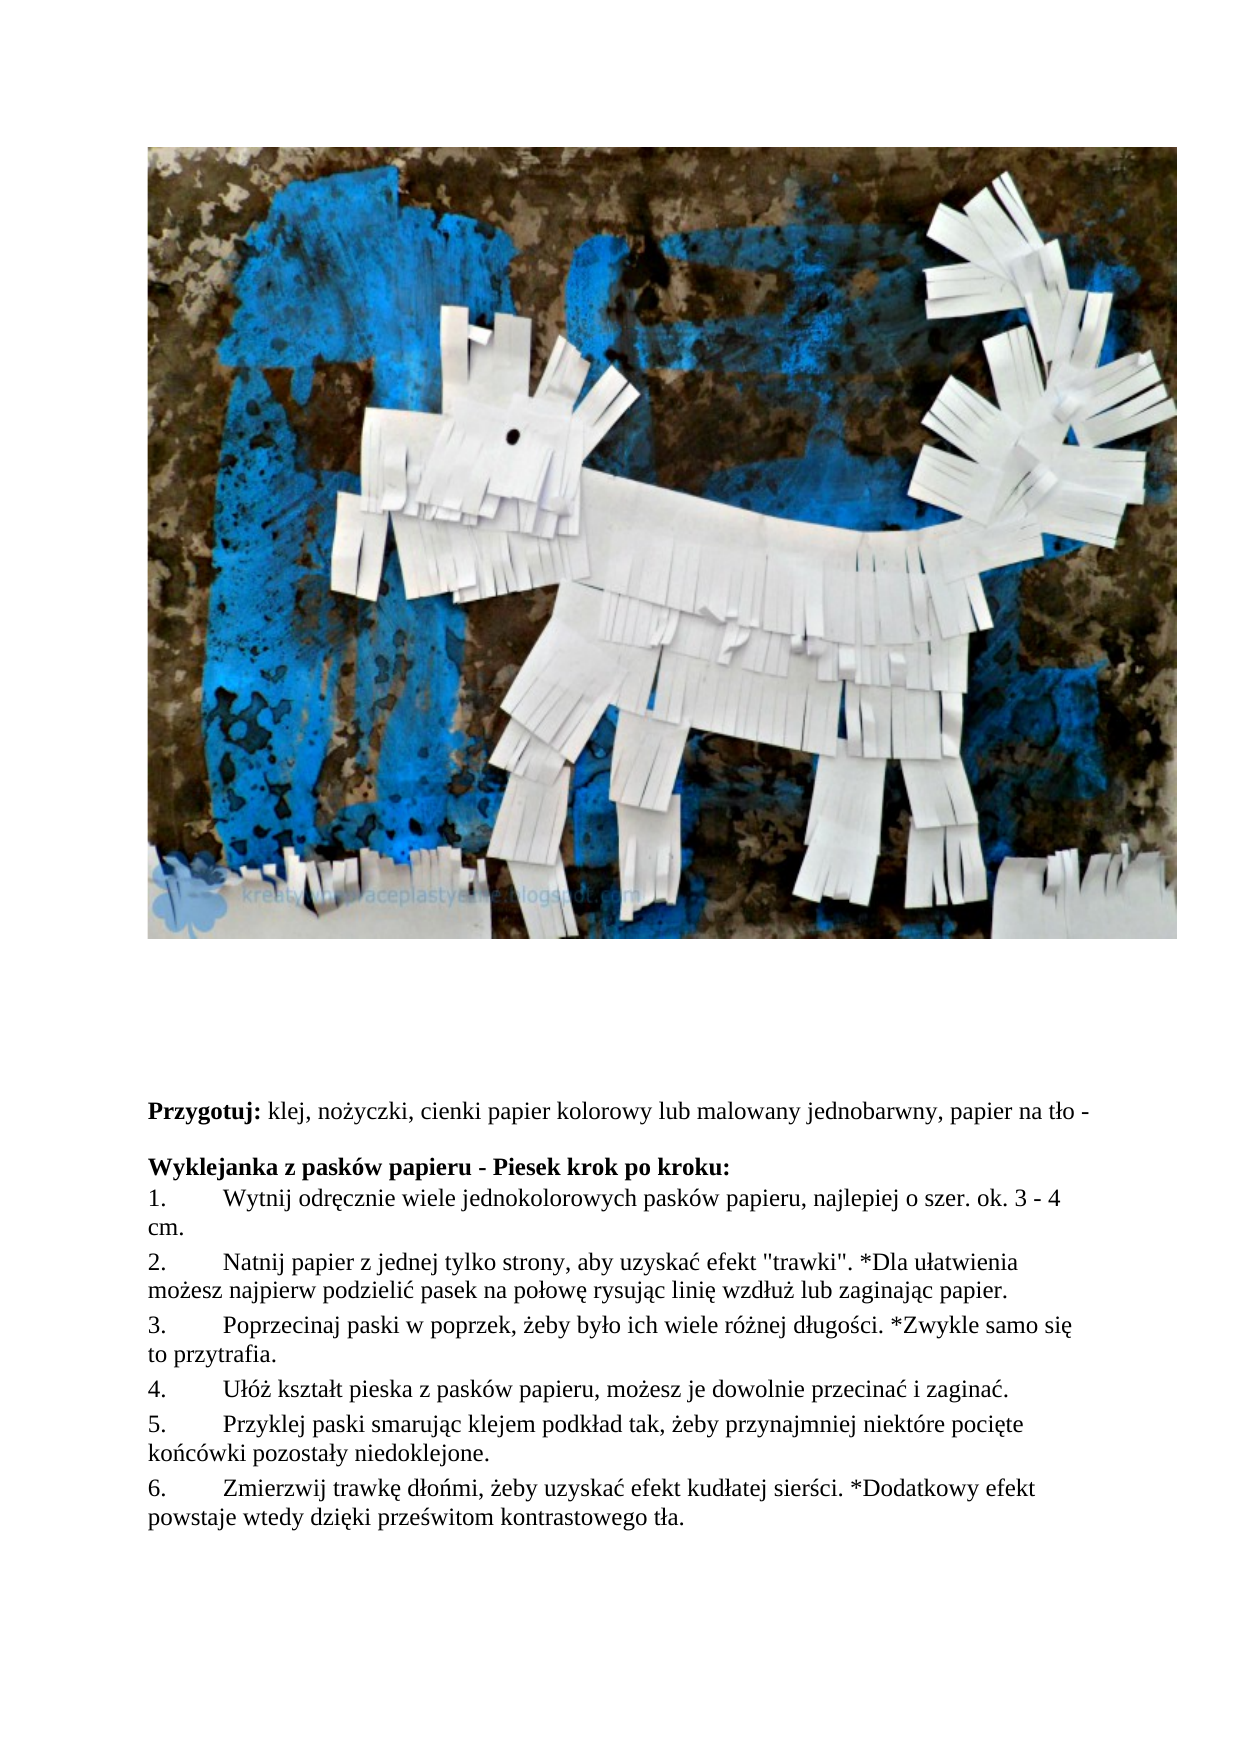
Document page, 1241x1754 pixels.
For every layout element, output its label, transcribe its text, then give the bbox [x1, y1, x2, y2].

list Poprzecinaj paski w poprzek, żeby było ich wiele różnej długości. *Zwykle samo się to przytrafia. [148, 1310, 1093, 1368]
picture [147, 147, 1177, 939]
list Ułóż kształt pieska z pasków papieru, możesz je dowolnie przecinać i zaginać. [148, 1374, 1093, 1403]
list Wytnij odręcznie wiele jednokolorowych pasków papieru, najlepiej o szer. ok. 3 - 4 cm. [148, 1183, 1093, 1240]
list Przyklej paski smarując klejem podkład tak, żeby przynajmniej niektóre pocięte końcówki pozostały niedoklejone. [148, 1409, 1093, 1467]
text Przygotuj: klej, nożyczki, cienki papier kolorowy lub malowany jednobarwny, papier na tło - [148, 958, 1093, 1124]
text Wyklejanka z pasków papieru - Piesek krok po kroku: [148, 1152, 1093, 1181]
list Natnij papier z jednej tylko strony, aby uzyskać efekt "trawki". *Dla ułatwienia możesz najpierw podzielić pasek na połowę rysując linię wzdłuż lub zaginając papier. [148, 1247, 1093, 1304]
list Zmierzwij trawkę dłońmi, żeby uzyskać efekt kudłatej sierści. *Dodatkowy efekt powstaje wtedy dzięki prześwitom kontrastowego tła. [148, 1473, 1093, 1530]
